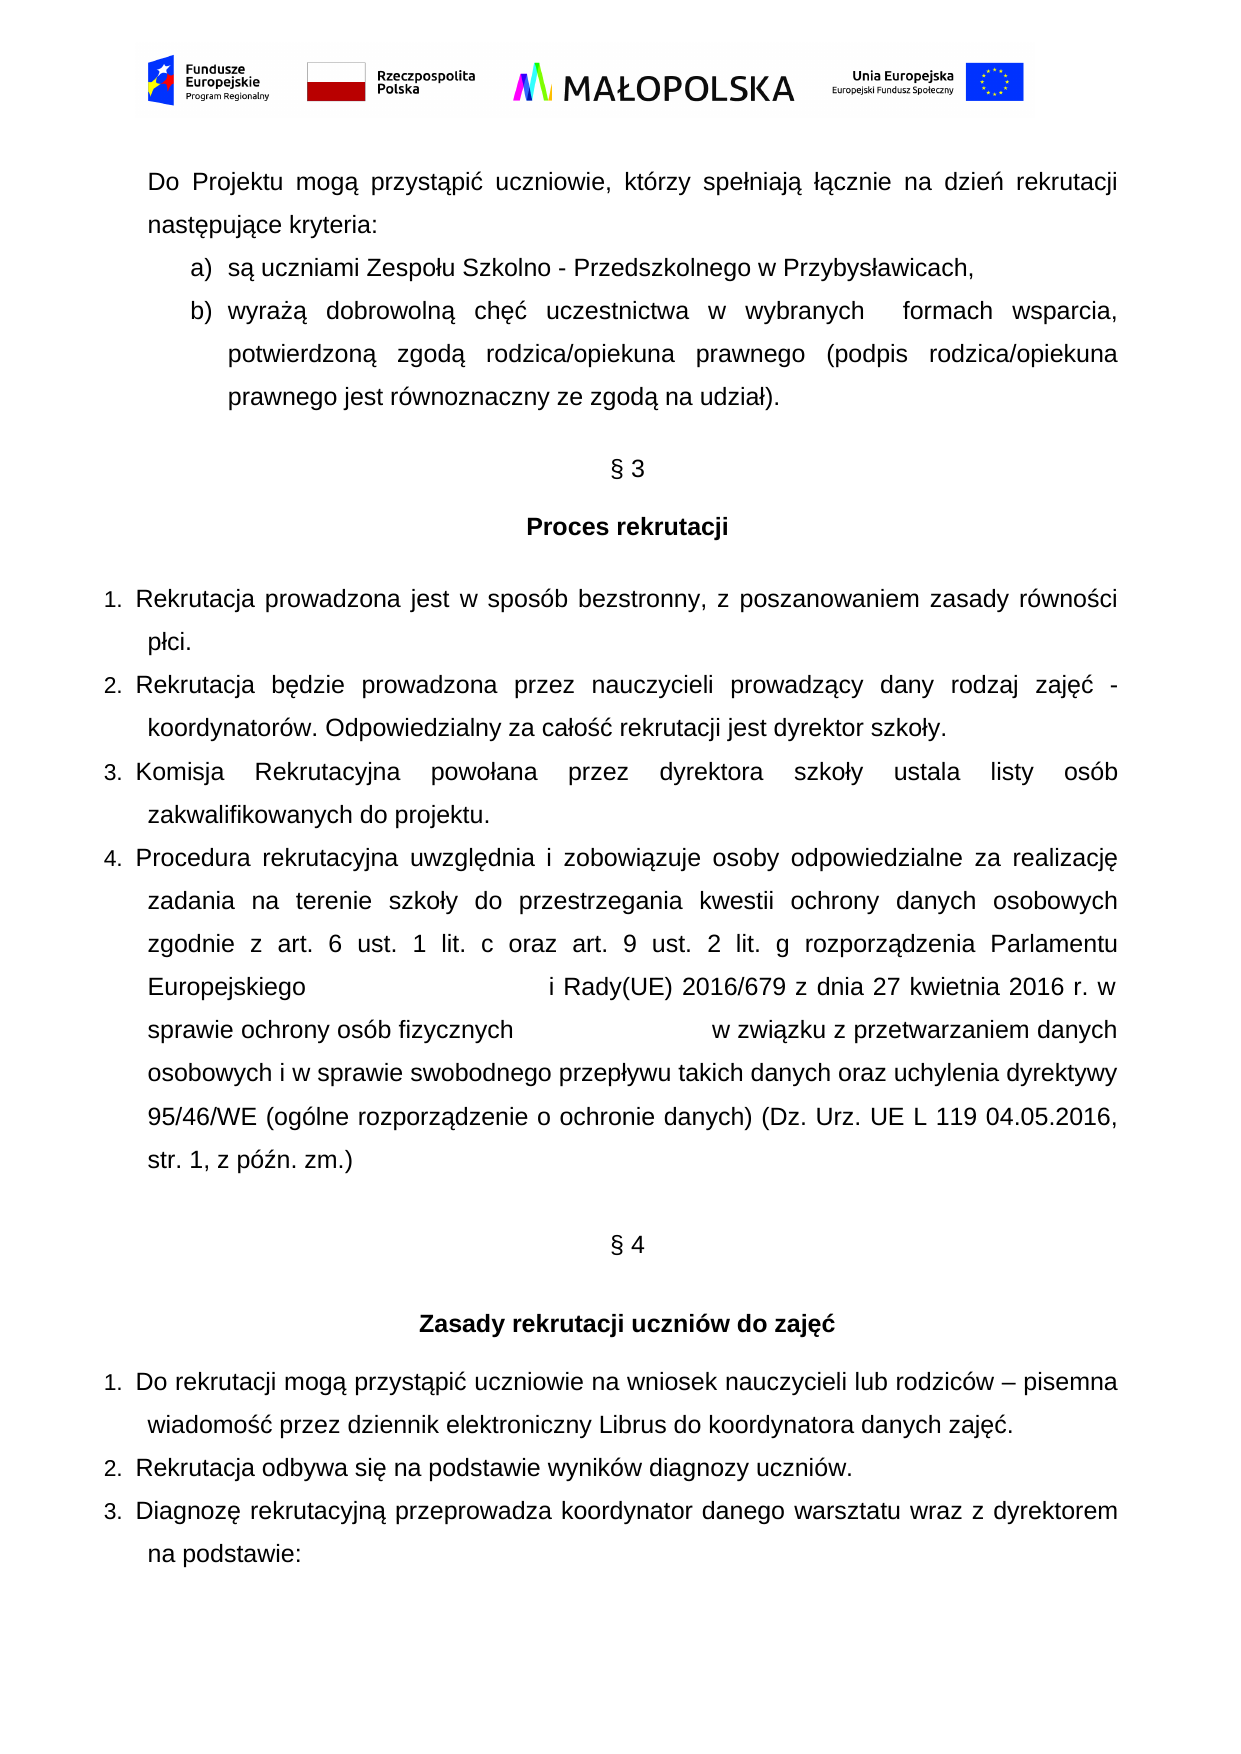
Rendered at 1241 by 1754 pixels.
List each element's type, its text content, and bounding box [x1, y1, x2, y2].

text § 4 [135, 1230, 1119, 1258]
list Rekrutacja prowadzona jest w sposób bezstronny, z poszanowaniem zasady równości płci. [123, 584, 1119, 656]
picture [135, 42, 1036, 118]
subtitle Proces rekrutacji [135, 512, 1119, 540]
list Do rekrutacji mogą przystąpić uczniowie na wniosek nauczycieli lub rodziców – pisemna wiadomość przez dziennik elektroniczny Librus do koordynatora danych zajęć. [123, 1367, 1119, 1439]
list Procedura rekrutacyjna uwzględnia i zobowiązuje osoby odpowiedzialne za realizację zadania na terenie szkoły do przestrzegania kwestii ochrony danych osobowych zgodnie z art. 6 ust. 1 lit. c oraz art. 9 ust. 2 lit. g rozporządzenia Parlamentu Europejskiego i Rady(UE) 2016/679 z dnia 27 kwietnia 2016 r. w sprawie ochrony osób fizycznych w związku z przetwarzaniem danych osobowych i w sprawie swobodnego przepływu takich danych oraz uchylenia dyrektywy 95/46/WE (ogólne rozporządzenie o ochronie danych) (Dz. Urz. UE L 119 04.05.2016, str. 1, z późn. zm.) [123, 843, 1119, 1173]
list wyrażą dobrowolną chęć uczestnictwa w wybranych formach wsparcia, potwierdzoną zgodą rodzica/opiekuna prawnego (podpis rodzica/opiekuna prawnego jest równoznaczny ze zgodą na udział). [190, 296, 1119, 411]
text § 3 [135, 454, 1119, 483]
list Komisja Rekrutacyjna powołana przez dyrektora szkoły ustala listy osób zakwalifikowanych do projektu. [123, 756, 1119, 828]
list Rekrutacja odbywa się na podstawie wyników diagnozy uczniów. [123, 1453, 1119, 1482]
text Do Projektu mogą przystąpić uczniowie, którzy spełniają łącznie na dzień rekrutacji następujące kryteria: [147, 167, 1119, 238]
list są uczniami Zespołu Szkolno - Przedszkolnego w Przybysławicach, [190, 253, 1119, 282]
text Zasady rekrutacji uczniów do zajęć [135, 1302, 1119, 1338]
list Diagnozę rekrutacyjną przeprowadza koordynator danego warsztatu wraz z dyrektorem na podstawie: [123, 1496, 1119, 1568]
list Rekrutacja będzie prowadzona przez nauczycieli prowadzący dany rodzaj zajęć - koordynatorów. Odpowiedzialny za całość rekrutacji jest dyrektor szkoły. [123, 670, 1119, 742]
